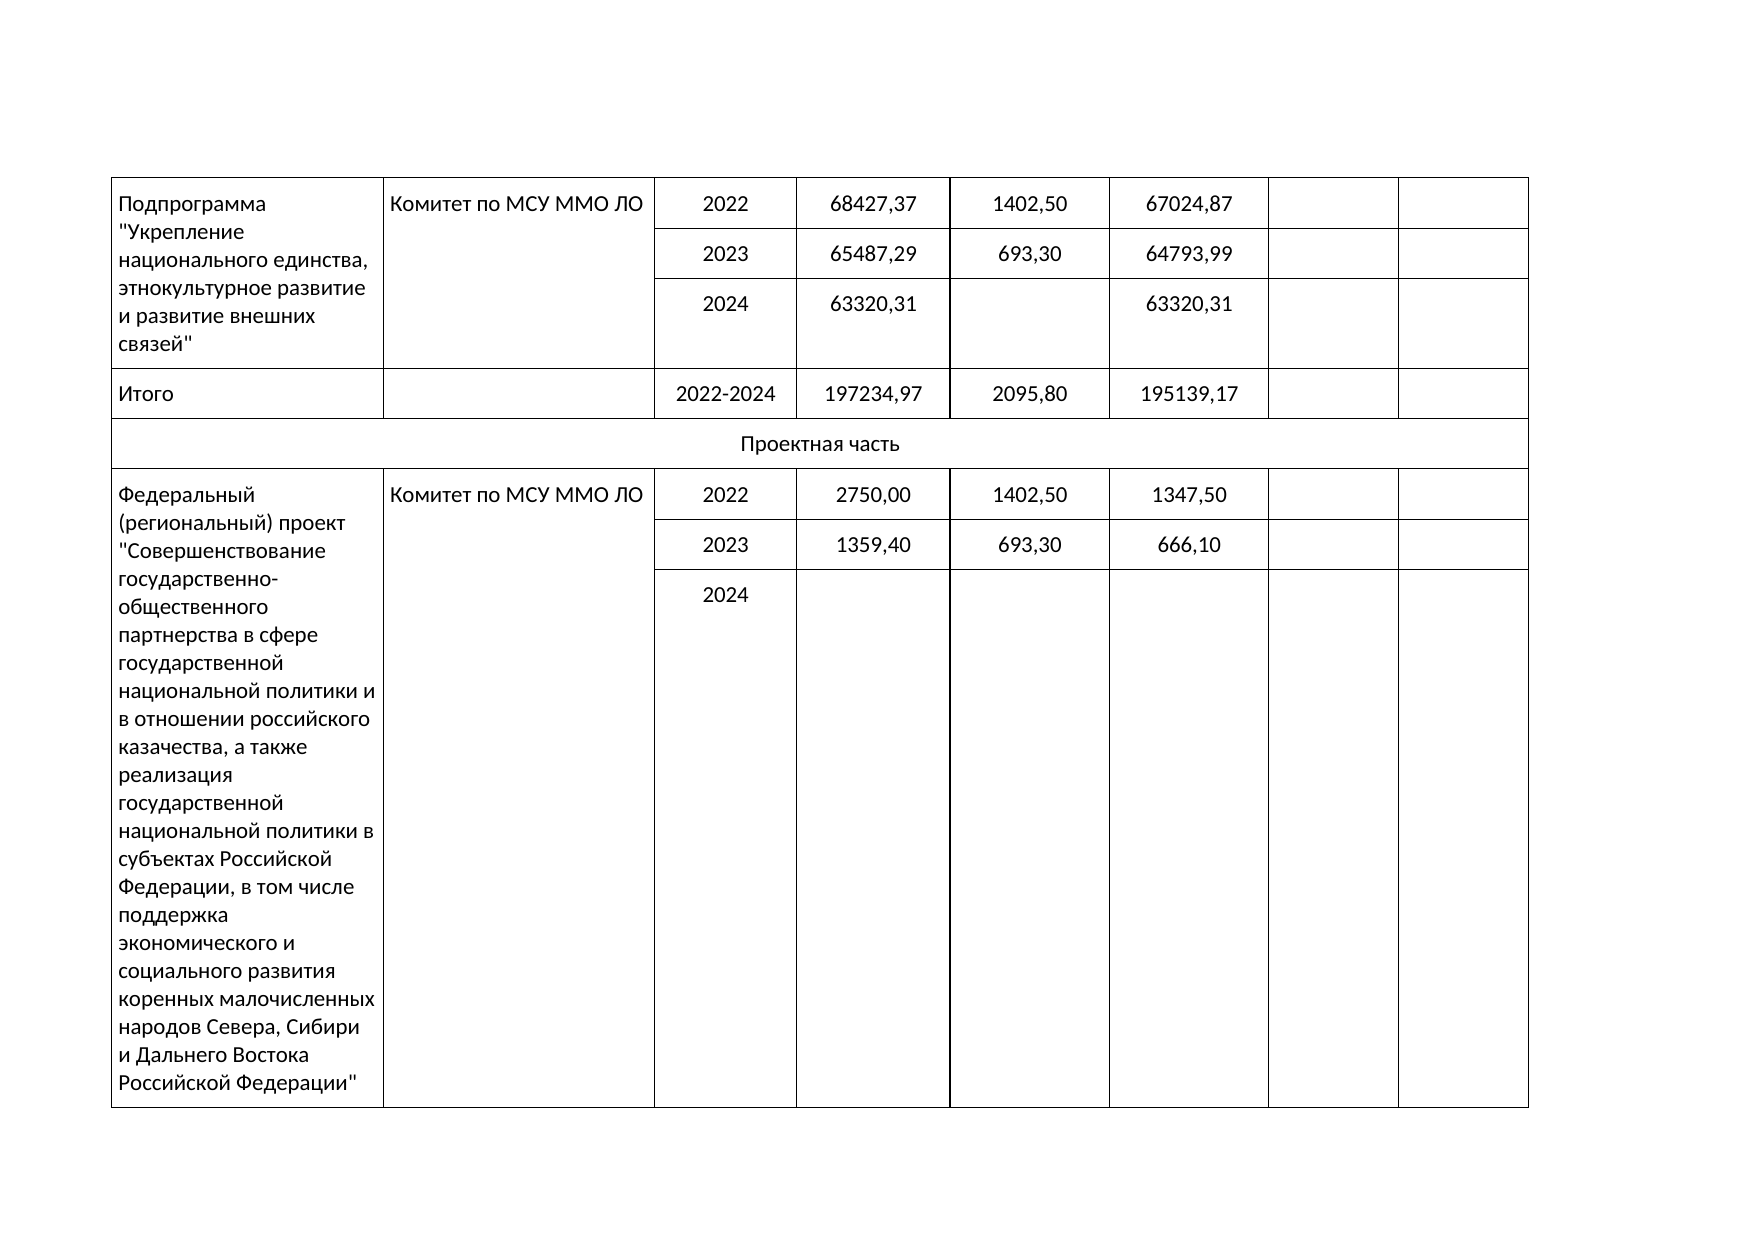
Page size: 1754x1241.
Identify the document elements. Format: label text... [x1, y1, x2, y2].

table_cell 63320,31 [1110, 279, 1268, 368]
table_cell [951, 570, 1109, 1107]
table_cell 197234,97 [797, 369, 949, 418]
table_cell 1402,50 [951, 469, 1109, 518]
table_cell 2095,80 [951, 369, 1109, 418]
table_cell [1399, 369, 1528, 418]
table_cell 2022 [655, 469, 796, 518]
table_cell [1399, 570, 1528, 1107]
table_cell 64793,99 [1110, 229, 1268, 278]
table_cell [951, 279, 1109, 368]
table_cell Комитет по МСУ ММО ЛО [384, 178, 654, 368]
table_cell Итого [112, 369, 383, 418]
table_cell [1269, 279, 1398, 368]
table_cell 666,10 [1110, 520, 1268, 569]
table_cell 2024 [655, 279, 796, 368]
table_cell 68427,37 [797, 178, 949, 227]
table_cell 2023 [655, 229, 796, 278]
table_cell 2750,00 [797, 469, 949, 518]
table_cell [1269, 520, 1398, 569]
table_cell [1399, 229, 1528, 278]
table_cell [1399, 469, 1528, 518]
table_cell 693,30 [951, 229, 1109, 278]
table_cell [1269, 178, 1398, 227]
table_cell [1399, 520, 1528, 569]
table_cell 195139,17 [1110, 369, 1268, 418]
table_cell Подпрограмма "Укрепление национального единства, этнокультурное развитие и развитие внешних связей" [112, 178, 383, 368]
table_cell 65487,29 [797, 229, 949, 278]
table_cell 2024 [655, 570, 796, 1107]
table_cell 1347,50 [1110, 469, 1268, 518]
table_cell 1402,50 [951, 178, 1109, 227]
table_cell 2023 [655, 520, 796, 569]
table_cell [1269, 229, 1398, 278]
table_cell 1359,40 [797, 520, 949, 569]
table_cell [384, 369, 654, 418]
table_cell 67024,87 [1110, 178, 1268, 227]
table_cell [1269, 469, 1398, 518]
table_cell [1269, 369, 1398, 418]
table_cell 2022-2024 [655, 369, 796, 418]
table_cell [1269, 570, 1398, 1107]
table_cell [1399, 178, 1528, 227]
table_cell [1110, 570, 1268, 1107]
table_cell 63320,31 [797, 279, 949, 368]
table_cell [797, 570, 949, 1107]
table_cell 2022 [655, 178, 796, 227]
table_cell Комитет по МСУ ММО ЛО [384, 469, 654, 1107]
table_cell Проектная часть [112, 419, 1528, 468]
table_cell [1399, 279, 1528, 368]
table_cell Федеральный (региональный) проект "Совершенствование государственно-общественного партнерства в сфере государственной национальной политики и в отношении российского казачества, а также реализация государственной национальной политики в субъектах Российской Федерации, в том числе поддержка экономического и социального развития коренных малочисленных народов Севера, Сибири и Дальнего Востока Российской Федерации" [112, 469, 383, 1107]
table_cell 693,30 [951, 520, 1109, 569]
